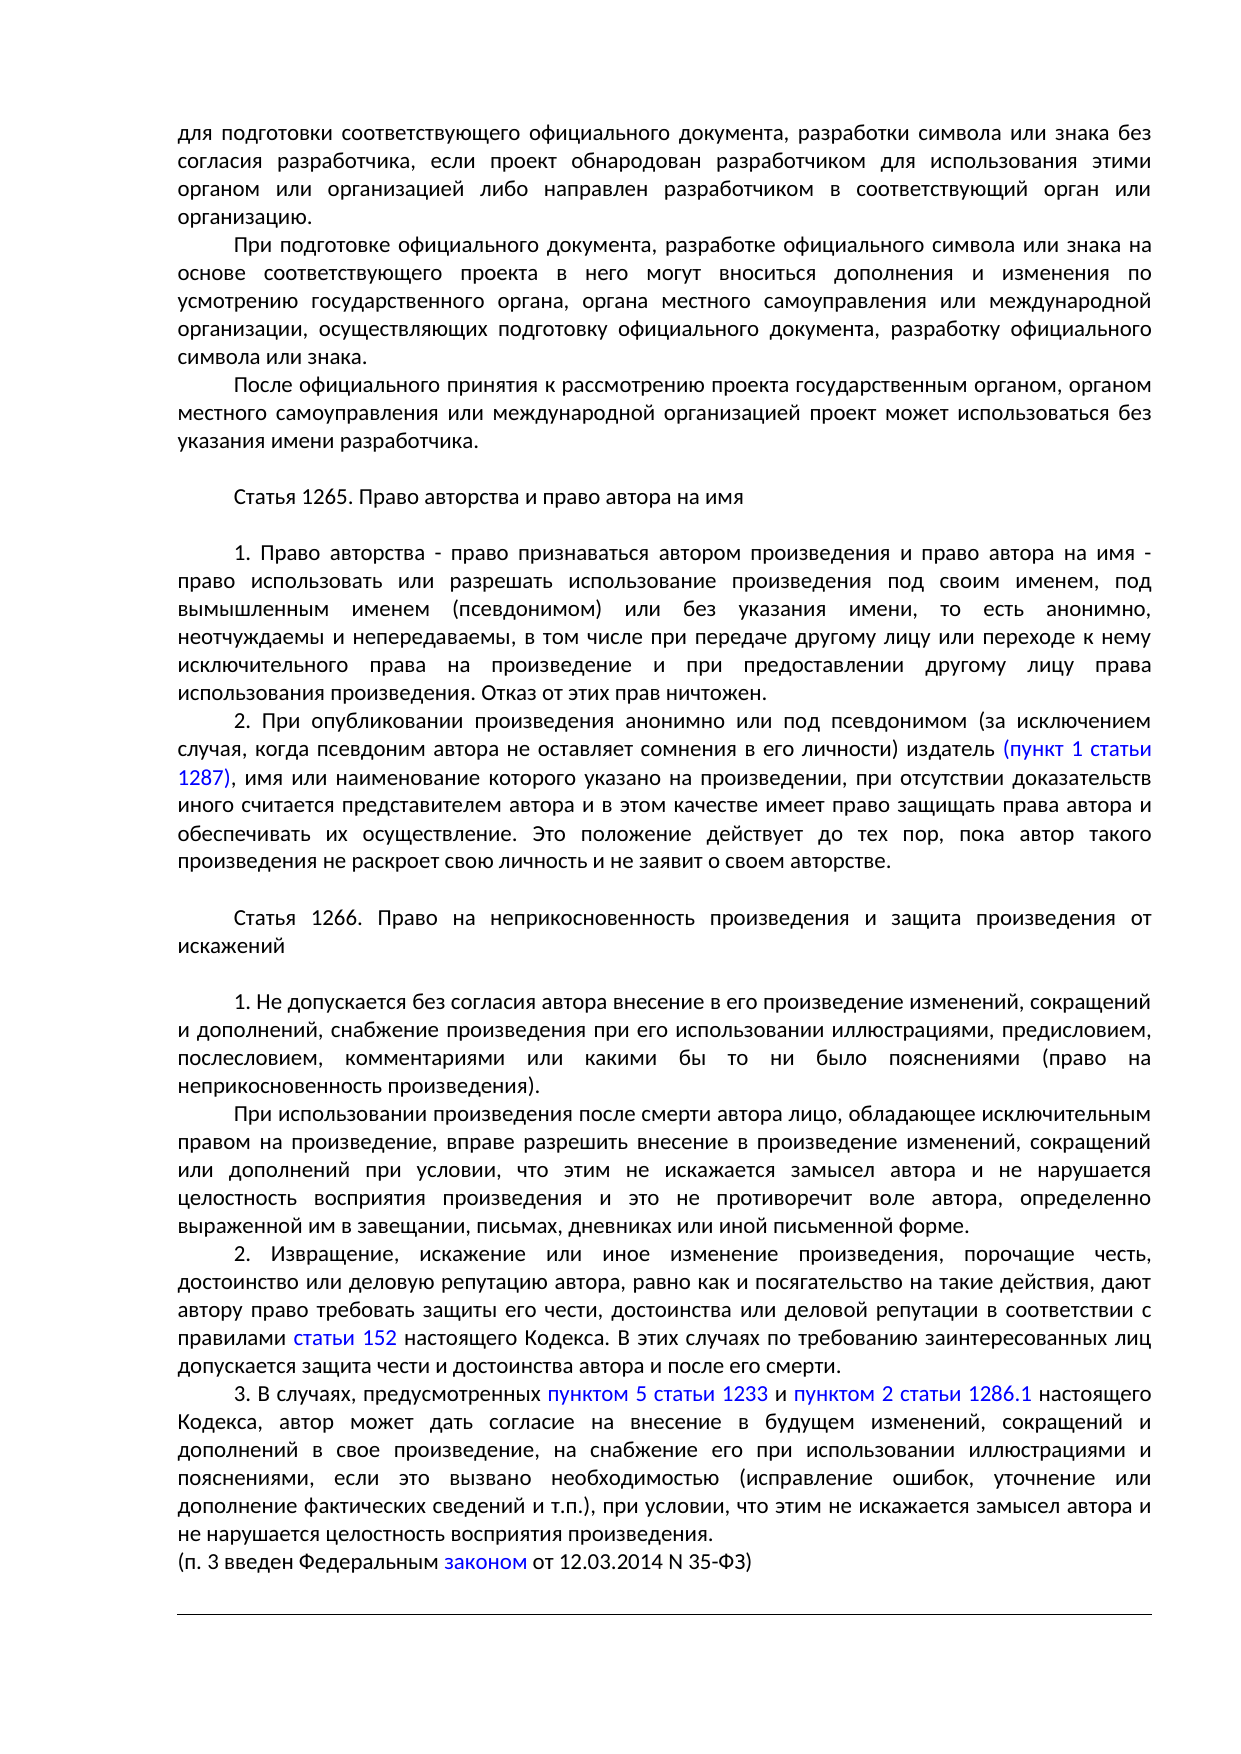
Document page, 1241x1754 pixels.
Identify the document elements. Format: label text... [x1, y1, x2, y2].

text 3. В случаях, предусмотренных пунктом 5 статьи 1233 и пунктом 2 статьи 1286.1 настоящего Кодекса, автор может дать согласие на внесение в будущем изменений, сокращений и дополнений в свое произведение, на снабжение его при использовании иллюстрациями и пояснениями, если это вызвано необходимостью (исправление ошибок, уточнение или дополнение фактических сведений и т.п.), при условии, что этим не искажается замысел автора и не нарушается целостность восприятия произведения. [177, 1379, 1152, 1547]
text При использовании произведения после смерти автора лицо, обладающее исключительным правом на произведение, вправе разрешить внесение в произведение изменений, сокращений или дополнений при условии, что этим не искажается замысел автора и не нарушается целостность восприятия произведения и это не противоречит воле автора, определенно выраженной им в завещании, письмах, дневниках или иной письменной форме. [177, 1099, 1152, 1239]
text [177, 118, 1152, 230]
text 2. При опубликовании произведения анонимно или под псевдонимом (за исключением случая, когда псевдоним автора не оставляет сомнения в его личности) издатель (пункт 1 статьи 1287), имя или наименование которого указано на произведении, при отсутствии доказательств иного считается представителем автора и в этом качестве имеет право защищать права автора и обеспечивать их осуществление. Это положение действует до тех пор, пока автор такого произведения не раскроет свою личность и не заявит о своем авторстве. [177, 707, 1152, 875]
text Статья 1265. Право авторства и право автора на имя [177, 482, 1152, 510]
text При подготовке официального документа, разработке официального символа или знака на основе соответствующего проекта в него могут вноситься дополнения и изменения по усмотрению государственного органа, органа местного самоуправления или международной организации, осуществляющих подготовку официального документа, разработку официального символа или знака. [177, 230, 1152, 370]
text Статья 1266. Право на неприкосновенность произведения и защита произведения от искажений [177, 903, 1152, 959]
text 1. Право авторства - право признаваться автором произведения и право автора на имя - право использовать или разрешать использование произведения под своим именем, под вымышленным именем (псевдонимом) или без указания имени, то есть анонимно, неотчуждаемы и непередаваемы, в том числе при передаче другому лицу или переходе к нему исключительного права на произведение и при предоставлении другому лицу права использования произведения. Отказ от этих прав ничтожен. [177, 538, 1152, 707]
text 1. Не допускается без согласия автора внесение в его произведение изменений, сокращений и дополнений, снабжение произведения при его использовании иллюстрациями, предисловием, послесловием, комментариями или какими бы то ни было пояснениями (право на неприкосновенность произведения). [177, 987, 1152, 1099]
text 2. Извращение, искажение или иное изменение произведения, порочащие честь, достоинство или деловую репутацию автора, равно как и посягательство на такие действия, дают автору право требовать защиты его чести, достоинства или деловой репутации в соответствии с правилами статьи 152 настоящего Кодекса. В этих случаях по требованию заинтересованных лиц допускается защита чести и достоинства автора и после его смерти. [177, 1239, 1152, 1379]
text После официального принятия к рассмотрению проекта государственным органом, органом местного самоуправления или международной организацией проект может использоваться без указания имени разработчика. [177, 370, 1152, 454]
text (п. 3 введен Федеральным законом от 12.03.2014 N 35-ФЗ) [177, 1547, 1152, 1575]
